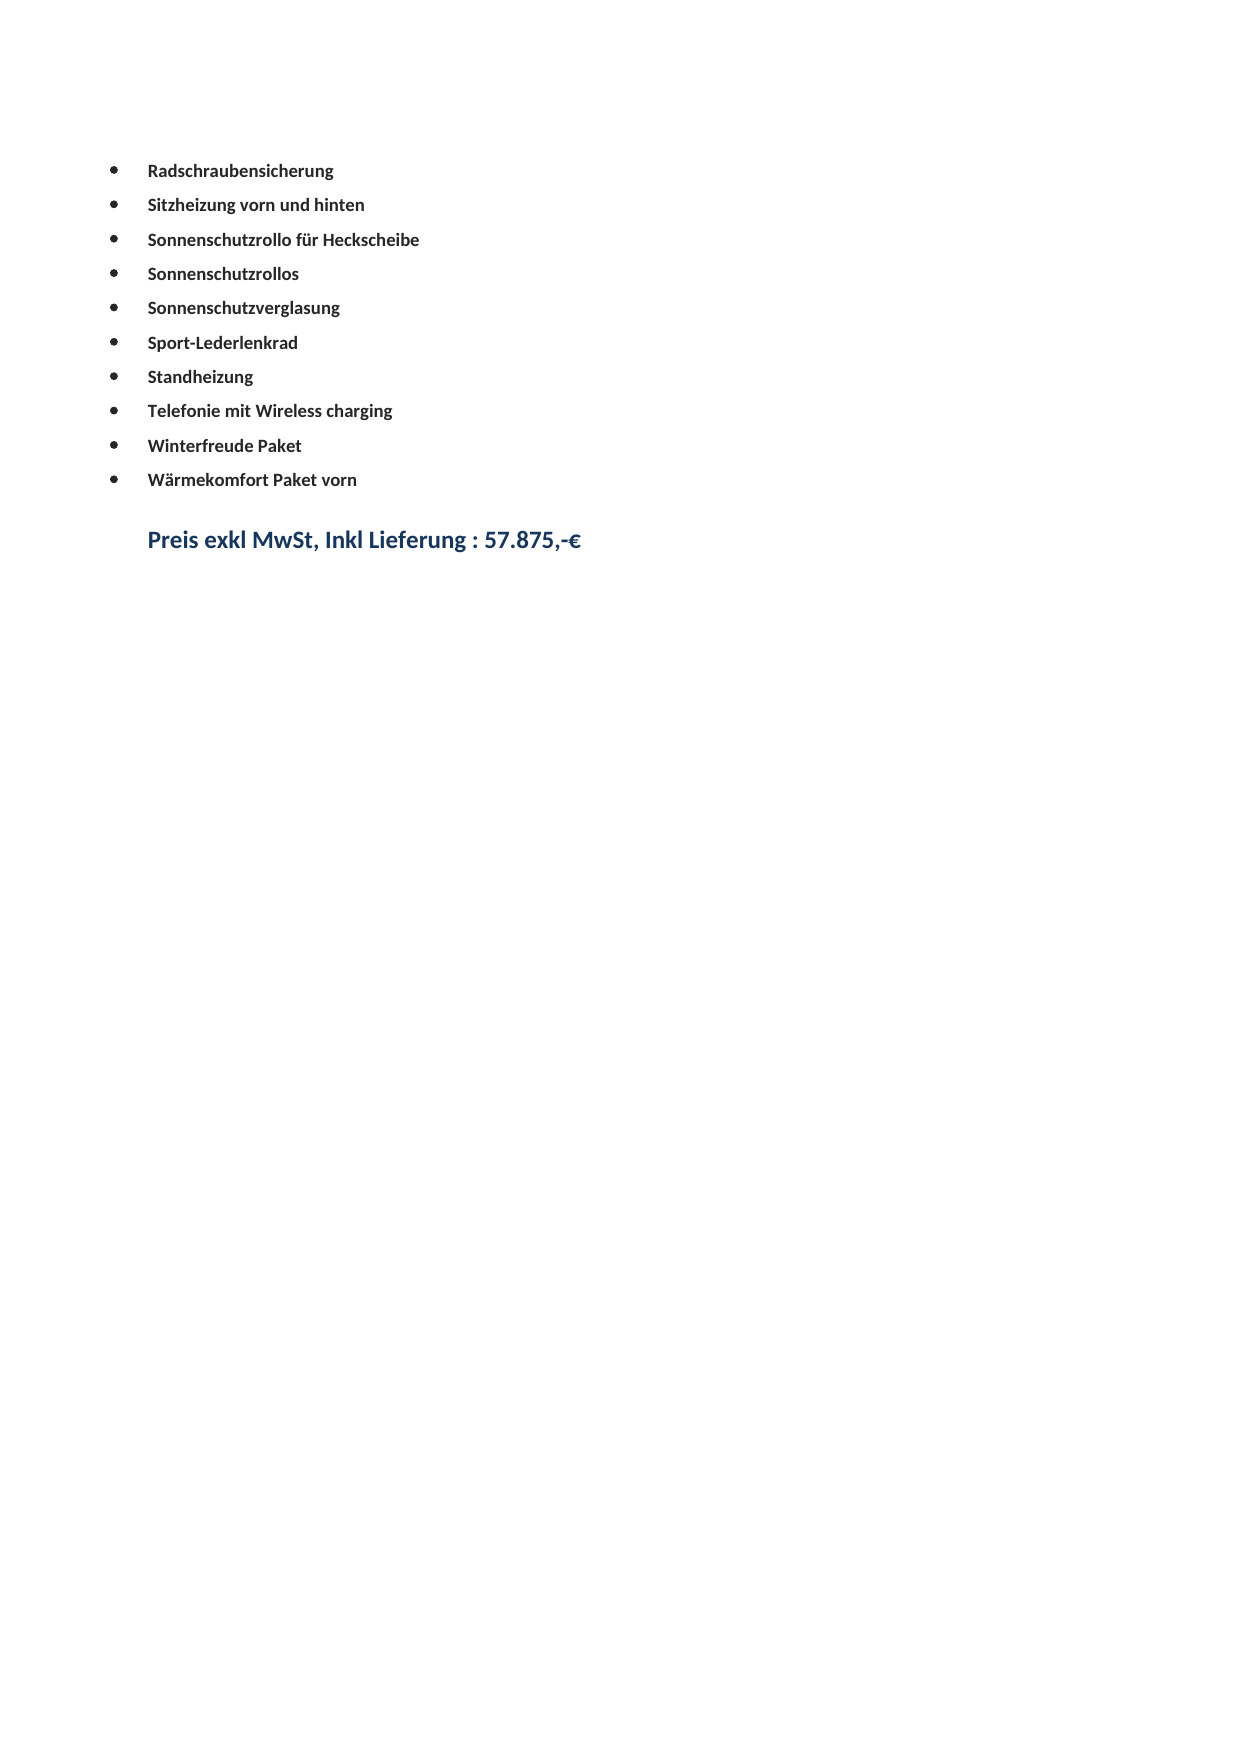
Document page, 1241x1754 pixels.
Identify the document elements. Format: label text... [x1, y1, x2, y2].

list Standheizung [110, 354, 1093, 388]
list Radschraubensicherung [110, 148, 1093, 182]
list Sitzheizung vorn und hinten [110, 182, 1093, 216]
list Sonnenschutzverglasung [110, 285, 1093, 319]
list Sonnenschutzrollo für Heckscheibe [110, 216, 1093, 251]
text Preis exkl MwSt, Inkl Lieferung : 57.875,-€ [148, 521, 1093, 555]
list Sonnenschutzrollos [110, 251, 1093, 285]
list Sport-Lederlenkrad [110, 319, 1093, 354]
list Wärmekomfort Paket vorn [110, 457, 1093, 491]
list Winterfreude Paket [110, 423, 1093, 457]
list Telefonie mit Wireless charging [110, 388, 1093, 423]
